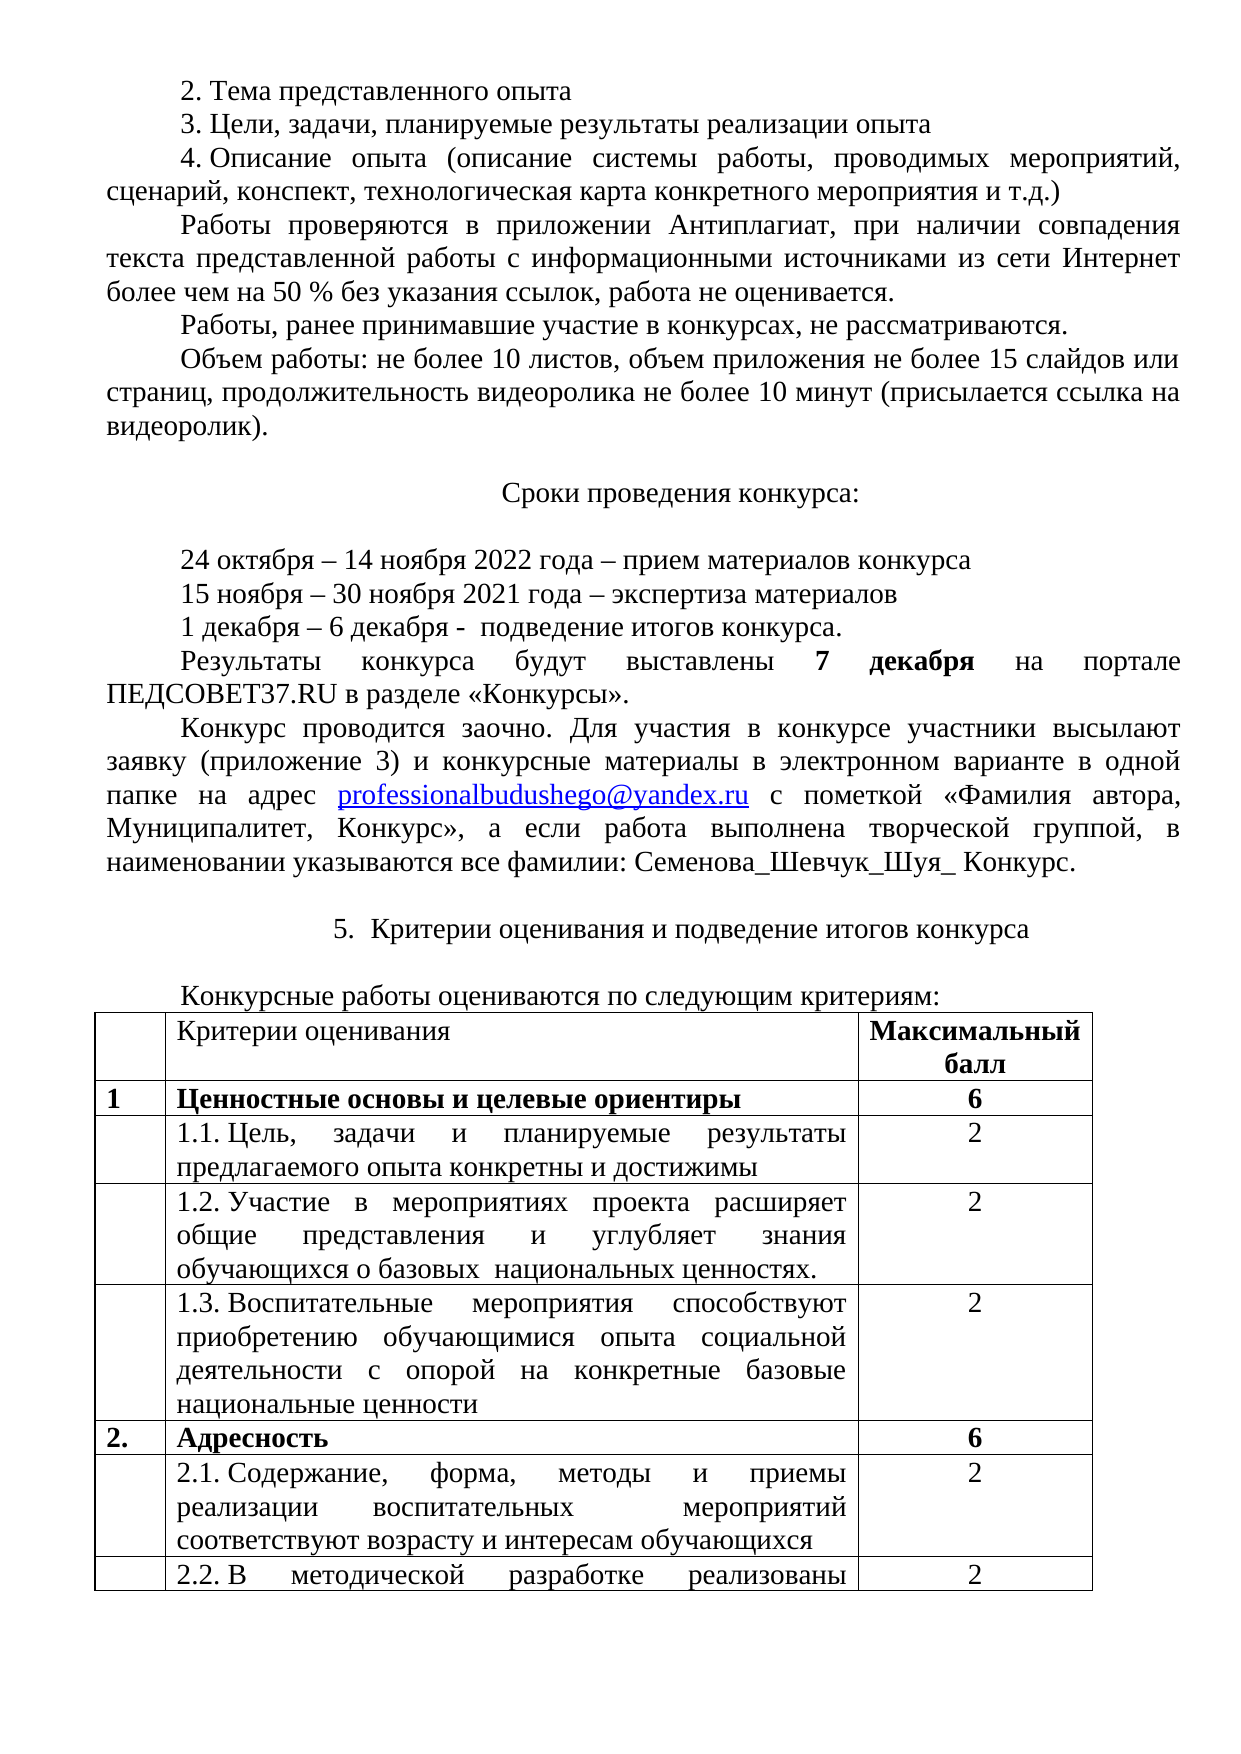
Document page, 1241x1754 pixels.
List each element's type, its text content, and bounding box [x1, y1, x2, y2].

table_cell 2.1. Содержание, форма, методы и приемы реализации воспитательных мероприятий соответствуют возрасту и интересам обучающихся [166, 1455, 858, 1556]
table_cell 2 [859, 1557, 1092, 1590]
table_cell 1.1. Цель, задачи и планируемые результаты предлагаемого опыта конкретны и достижимы [166, 1116, 858, 1183]
table_cell Ценностные основы и целевые ориентиры [166, 1081, 858, 1114]
table_cell 1 [96, 1081, 165, 1114]
text 24 октября – 14 ноября 2022 года – прием материалов конкурса [106, 542, 1181, 576]
text Работы, ранее принимавшие участие в конкурсах, не рассматриваются. [106, 307, 1181, 341]
table_cell [96, 1557, 165, 1590]
text Конкурс проводится заочно. Для участия в конкурсе участники высылают заявку (приложение 3) и конкурсные материалы в электронном варианте в одной папке на адрес professionalbudushego@yandex.ru с пометкой «Фамилия автора, Муниципалитет, Конкурс», а если работа выполнена творческой группой, в наименовании указываются все фамилии: Семенова_Шевчук_Шуя_ Конкурс. [106, 710, 1181, 878]
table_cell 2 [859, 1116, 1092, 1183]
table_header Критерии оценивания [166, 1013, 858, 1080]
text 4. Описание опыта (описание системы работы, проводимых мероприятий, сценарий, конспект, технологическая карта конкретного мероприятия и т.д.) [106, 140, 1181, 207]
text 1 декабря – 6 декабря - подведение итогов конкурса. [106, 609, 1181, 643]
table_header Максимальный балл [859, 1013, 1092, 1080]
table_cell 6 [859, 1421, 1092, 1454]
text Результаты конкурса будут выставлены 7 декабря на портале ПЕДСОВЕТ37.RU в разделе «Конкурсы». [106, 643, 1181, 710]
table_cell 2 [859, 1184, 1092, 1284]
table_cell 1.2. Участие в мероприятиях проекта расширяет общие представления и углубляет знания обучающихся о базовых национальных ценностях. [166, 1184, 858, 1284]
text Сроки проведения конкурса: [106, 475, 1181, 509]
table_cell Адресность [166, 1421, 858, 1454]
text Работы проверяются в приложении Антиплагиат, при наличии совпадения текста представленной работы с информационными источниками из сети Интернет более чем на 50 % без указания ссылок, работа не оценивается. [106, 207, 1181, 307]
table_cell 6 [859, 1081, 1092, 1114]
table_header [96, 1013, 165, 1080]
table_cell [96, 1285, 165, 1419]
text 2. Тема представленного опыта [106, 73, 1181, 106]
text Объем работы: не более 10 листов, объем приложения не более 15 слайдов или страниц, продолжительность видеоролика не более 10 минут (присылается ссылка на видеоролик). [106, 341, 1181, 442]
table_cell [96, 1116, 165, 1183]
table_cell [96, 1455, 165, 1556]
table_cell 2 [859, 1455, 1092, 1556]
text 3. Цели, задачи, планируемые результаты реализации опыта [106, 106, 1181, 140]
table_cell 2. [96, 1421, 165, 1454]
list Критерии оценивания и подведение итогов конкурса [181, 911, 1181, 945]
table_cell [96, 1184, 165, 1284]
text Конкурсные работы оцениваются по следующим критериям: [106, 978, 1181, 1012]
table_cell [166, 1557, 858, 1590]
text 15 ноября – 30 ноября 2021 года – экспертиза материалов [106, 576, 1181, 609]
table_cell 1.3. Воспитательные мероприятия способствуют приобретению обучающимися опыта социальной деятельности с опорой на конкретные базовые национальные ценности [166, 1285, 858, 1419]
table_cell 2 [859, 1285, 1092, 1419]
